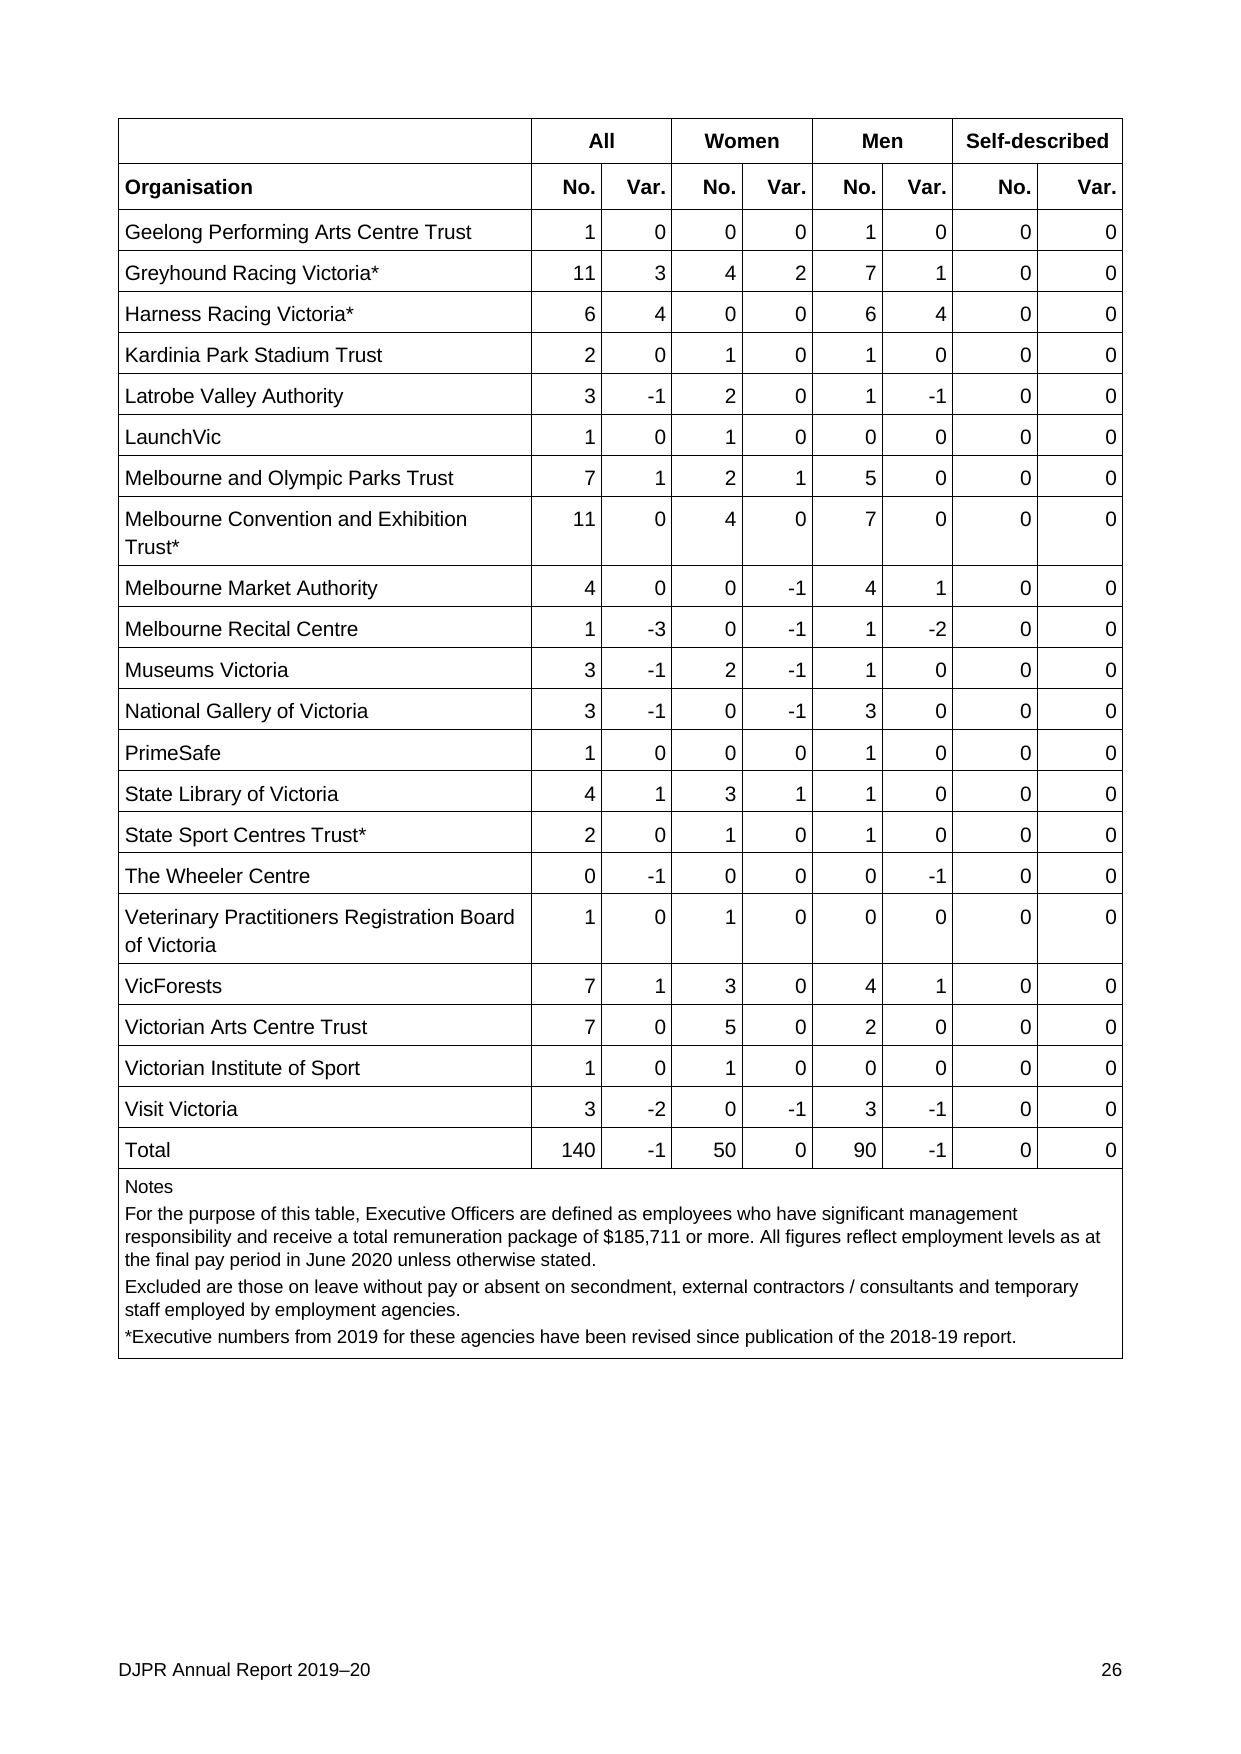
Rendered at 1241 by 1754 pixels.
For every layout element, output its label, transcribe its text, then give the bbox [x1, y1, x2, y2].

table_cell 0 [953, 771, 1037, 811]
table_cell 0 [953, 210, 1037, 249]
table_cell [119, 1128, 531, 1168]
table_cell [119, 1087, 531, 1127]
table_cell 0 [1038, 771, 1122, 811]
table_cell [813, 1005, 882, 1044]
table_cell -1 [883, 374, 952, 414]
table_cell 0 [672, 689, 742, 729]
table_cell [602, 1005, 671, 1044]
table_cell -1 [602, 689, 671, 729]
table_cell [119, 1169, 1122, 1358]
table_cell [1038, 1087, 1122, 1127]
table_cell 1 [602, 456, 671, 496]
table_cell 0 [813, 415, 882, 455]
table_cell No. [953, 164, 1037, 208]
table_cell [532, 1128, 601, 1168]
table_cell 0 [953, 374, 1037, 414]
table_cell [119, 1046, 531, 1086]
table_cell LaunchVic [119, 415, 531, 455]
table_cell 0 [883, 456, 952, 496]
table_cell 11 [532, 497, 601, 565]
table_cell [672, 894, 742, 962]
table_cell PrimeSafe [119, 730, 531, 770]
table_cell 0 [953, 415, 1037, 455]
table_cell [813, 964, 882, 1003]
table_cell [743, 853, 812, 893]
table_cell Melbourne Market Authority [119, 566, 531, 606]
table_cell 1 [813, 648, 882, 688]
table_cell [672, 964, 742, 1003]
table_cell 4 [672, 251, 742, 291]
table_cell 0 [953, 730, 1037, 770]
table_cell 4 [602, 292, 671, 332]
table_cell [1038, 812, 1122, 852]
table_header Men [813, 119, 952, 163]
table_cell Var. [602, 164, 671, 208]
table_cell 0 [1038, 374, 1122, 414]
table_cell 0 [672, 566, 742, 606]
table_cell 2 [743, 251, 812, 291]
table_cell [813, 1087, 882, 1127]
table_cell 0 [743, 210, 812, 249]
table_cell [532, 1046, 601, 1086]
table_cell 3 [532, 689, 601, 729]
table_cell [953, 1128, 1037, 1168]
table_cell 0 [1038, 251, 1122, 291]
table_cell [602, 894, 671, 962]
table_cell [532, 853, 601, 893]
table_cell 1 [532, 210, 601, 249]
table_cell 0 [602, 415, 671, 455]
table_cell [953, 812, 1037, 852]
table_cell 0 [1038, 497, 1122, 565]
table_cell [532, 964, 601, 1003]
table_cell No. [672, 164, 742, 208]
table_cell 2 [672, 374, 742, 414]
table_cell 0 [1038, 566, 1122, 606]
table_cell 0 [1038, 415, 1122, 455]
table_cell Latrobe Valley Authority [119, 374, 531, 414]
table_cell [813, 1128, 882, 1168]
table_cell 0 [883, 210, 952, 249]
table_cell 0 [883, 333, 952, 373]
table_cell Greyhound Racing Victoria* [119, 251, 531, 291]
table_cell 0 [602, 210, 671, 249]
table_cell 1 [672, 333, 742, 373]
table_cell State Sport Centres Trust* [119, 812, 531, 852]
table_cell 1 [602, 771, 671, 811]
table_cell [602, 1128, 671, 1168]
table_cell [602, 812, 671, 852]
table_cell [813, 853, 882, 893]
table_cell 4 [813, 566, 882, 606]
table_cell 0 [602, 333, 671, 373]
table_cell 0 [1038, 456, 1122, 496]
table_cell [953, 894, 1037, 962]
table_cell 2 [672, 648, 742, 688]
table_cell 4 [532, 566, 601, 606]
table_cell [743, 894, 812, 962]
table_cell 1 [743, 771, 812, 811]
table_cell 0 [883, 415, 952, 455]
table_cell 2 [532, 812, 601, 852]
table_cell 0 [743, 730, 812, 770]
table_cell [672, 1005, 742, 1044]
table_cell 11 [532, 251, 601, 291]
table_cell 0 [1038, 333, 1122, 373]
table_cell 0 [672, 292, 742, 332]
table_cell 1 [883, 251, 952, 291]
table_cell Var. [743, 164, 812, 208]
table_cell 7 [532, 456, 601, 496]
table_cell 0 [1038, 689, 1122, 729]
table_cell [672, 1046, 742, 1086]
table_cell Organisation [119, 164, 531, 208]
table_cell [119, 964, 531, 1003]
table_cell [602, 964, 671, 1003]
table_cell 0 [1038, 292, 1122, 332]
table_cell 0 [953, 566, 1037, 606]
table_cell Geelong Performing Arts Centre Trust [119, 210, 531, 249]
table_cell 0 [602, 566, 671, 606]
table_cell 3 [602, 251, 671, 291]
table_cell 0 [1038, 210, 1122, 249]
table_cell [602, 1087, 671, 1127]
table_cell No. [532, 164, 601, 208]
table_header [119, 119, 531, 163]
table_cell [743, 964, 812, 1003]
table_cell National Gallery of Victoria [119, 689, 531, 729]
table_cell State Library of Victoria [119, 771, 531, 811]
table_cell 0 [953, 607, 1037, 647]
table_cell 0 [602, 497, 671, 565]
table_cell 4 [532, 771, 601, 811]
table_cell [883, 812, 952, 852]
table_cell -1 [743, 648, 812, 688]
table_cell 1 [883, 566, 952, 606]
table_cell 0 [743, 497, 812, 565]
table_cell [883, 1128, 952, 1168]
table_cell -1 [743, 607, 812, 647]
table_cell 4 [883, 292, 952, 332]
table_cell 0 [672, 730, 742, 770]
table_cell Var. [883, 164, 952, 208]
table_cell 0 [1038, 648, 1122, 688]
table_cell -1 [602, 374, 671, 414]
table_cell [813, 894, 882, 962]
table_cell 1 [532, 607, 601, 647]
table_cell 0 [602, 730, 671, 770]
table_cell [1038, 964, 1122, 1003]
table_cell Melbourne and Olympic Parks Trust [119, 456, 531, 496]
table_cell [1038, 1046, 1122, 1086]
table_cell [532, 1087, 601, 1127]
table_cell 0 [672, 210, 742, 249]
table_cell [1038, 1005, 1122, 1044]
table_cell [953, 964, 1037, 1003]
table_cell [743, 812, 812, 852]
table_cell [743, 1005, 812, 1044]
table_cell 1 [813, 333, 882, 373]
table_cell 0 [743, 333, 812, 373]
table_cell 5 [813, 456, 882, 496]
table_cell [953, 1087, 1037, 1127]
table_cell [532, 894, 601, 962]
table_cell 0 [953, 333, 1037, 373]
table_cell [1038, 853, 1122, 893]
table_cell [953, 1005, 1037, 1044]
table_cell 1 [813, 607, 882, 647]
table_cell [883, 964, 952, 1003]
table_cell 0 [883, 648, 952, 688]
table_cell 0 [1038, 730, 1122, 770]
table_cell 3 [532, 374, 601, 414]
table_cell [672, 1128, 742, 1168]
table_cell 0 [953, 456, 1037, 496]
table_cell 7 [813, 497, 882, 565]
table_cell -1 [743, 566, 812, 606]
table_cell 6 [532, 292, 601, 332]
table_cell 4 [672, 497, 742, 565]
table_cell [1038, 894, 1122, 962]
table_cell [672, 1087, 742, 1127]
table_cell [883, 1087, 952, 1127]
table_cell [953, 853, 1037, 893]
table_header Women [672, 119, 812, 163]
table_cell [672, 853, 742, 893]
table_cell 3 [532, 648, 601, 688]
table_cell 0 [743, 374, 812, 414]
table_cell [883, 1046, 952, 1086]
table_cell 0 [883, 771, 952, 811]
table_cell 2 [672, 456, 742, 496]
table_cell 3 [672, 771, 742, 811]
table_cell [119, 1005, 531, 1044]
table_cell -3 [602, 607, 671, 647]
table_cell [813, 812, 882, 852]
table_cell -2 [883, 607, 952, 647]
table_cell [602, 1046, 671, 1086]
table_cell Kardinia Park Stadium Trust [119, 333, 531, 373]
table_cell Melbourne Convention and Exhibition Trust* [119, 497, 531, 565]
table_cell 3 [813, 689, 882, 729]
table_cell 0 [743, 292, 812, 332]
table_cell 1 [813, 374, 882, 414]
table_cell 0 [953, 497, 1037, 565]
table_cell 0 [883, 497, 952, 565]
table_cell 1 [743, 456, 812, 496]
table_cell 1 [532, 730, 601, 770]
table_cell No. [813, 164, 882, 208]
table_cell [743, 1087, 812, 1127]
table_cell 7 [813, 251, 882, 291]
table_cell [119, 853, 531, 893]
table_cell 0 [953, 648, 1037, 688]
table_cell 0 [953, 689, 1037, 729]
table_cell 6 [813, 292, 882, 332]
table_cell 0 [743, 415, 812, 455]
table_cell Museums Victoria [119, 648, 531, 688]
table_cell 1 [813, 210, 882, 249]
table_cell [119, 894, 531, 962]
table_cell 0 [883, 730, 952, 770]
table_header Self-described [953, 119, 1122, 163]
table_cell 2 [532, 333, 601, 373]
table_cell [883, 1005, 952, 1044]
table_cell 0 [672, 607, 742, 647]
table_cell 0 [953, 251, 1037, 291]
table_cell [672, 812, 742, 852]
table_cell -1 [602, 648, 671, 688]
table_cell Harness Racing Victoria* [119, 292, 531, 332]
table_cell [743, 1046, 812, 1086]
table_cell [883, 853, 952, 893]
table_cell 0 [1038, 607, 1122, 647]
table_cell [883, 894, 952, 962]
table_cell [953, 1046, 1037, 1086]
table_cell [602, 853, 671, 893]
table_header All [532, 119, 671, 163]
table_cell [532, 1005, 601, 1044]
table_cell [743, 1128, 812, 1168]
table_cell 1 [532, 415, 601, 455]
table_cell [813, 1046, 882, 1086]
table_cell 0 [883, 689, 952, 729]
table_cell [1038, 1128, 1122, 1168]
table_cell Melbourne Recital Centre [119, 607, 531, 647]
table_cell 1 [813, 771, 882, 811]
table_cell 0 [953, 292, 1037, 332]
table_cell -1 [743, 689, 812, 729]
table_cell 1 [813, 730, 882, 770]
table_cell Var. [1038, 164, 1122, 208]
table_cell 1 [672, 415, 742, 455]
